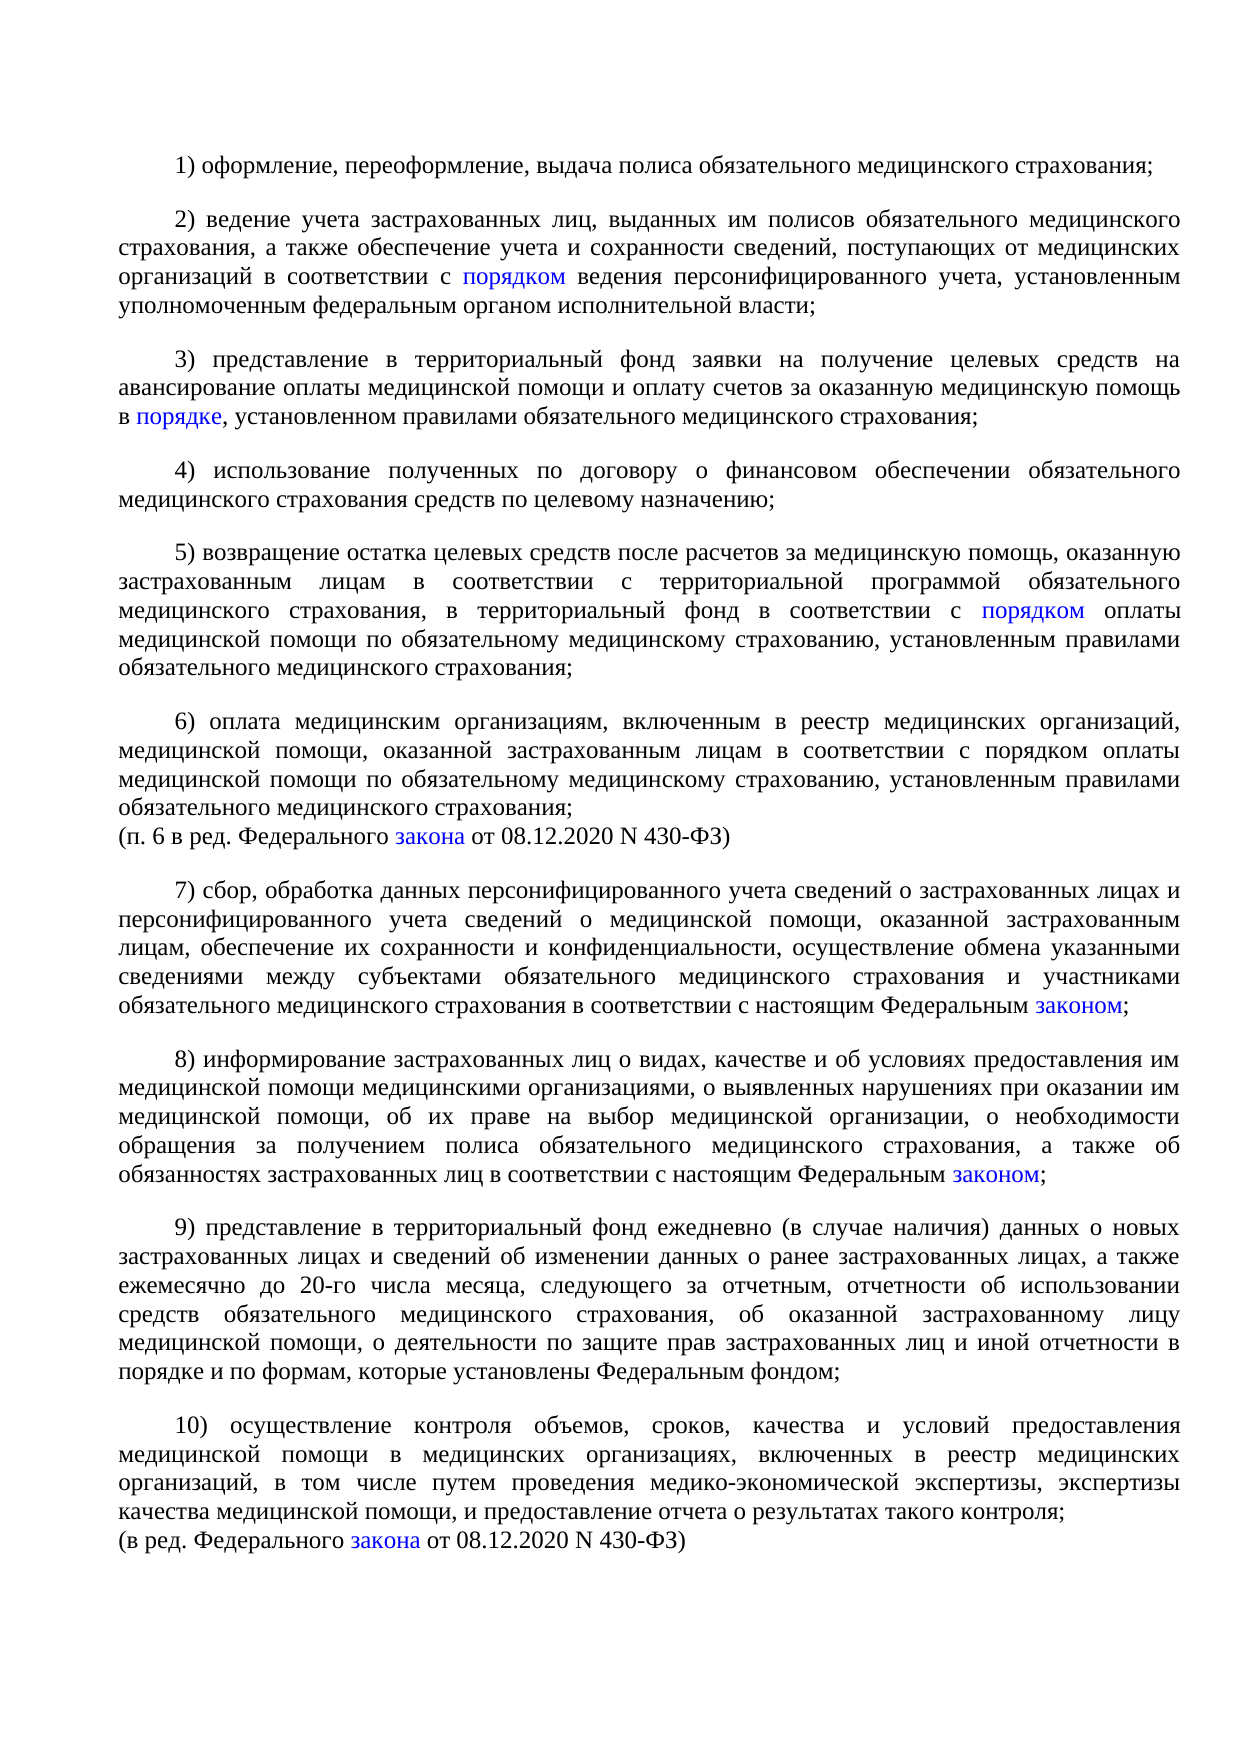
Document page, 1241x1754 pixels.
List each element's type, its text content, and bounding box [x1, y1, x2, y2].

text 6) оплата медицинским организациям, включенным в реестр медицинских организаций, медицинской помощи, оказанной застрахованным лицам в соответствии с порядком оплаты медицинской помощи по обязательному медицинскому страхованию, установленным правилами обязательного медицинского страхования; [118, 706, 1181, 821]
text 10) осуществление контроля объемов, сроков, качества и условий предоставления медицинской помощи в медицинских организациях, включенных в реестр медицинских организаций, в том числе путем проведения медико-экономической экспертизы, экспертизы качества медицинской помощи, и предоставление отчета о результатах такого контроля; [118, 1410, 1181, 1525]
text 2) ведение учета застрахованных лиц, выданных им полисов обязательного медицинского страхования, а также обеспечение учета и сохранности сведений, поступающих от медицинских организаций в соответствии с порядком ведения персонифицированного учета, установленным уполномоченным федеральным органом исполнительной власти; [118, 204, 1181, 319]
text (в ред. Федерального закона от 08.12.2020 N 430-ФЗ) [118, 1525, 1181, 1554]
text 5) возвращение остатка целевых средств после расчетов за медицинскую помощь, оказанную застрахованным лицам в соответствии с территориальной программой обязательного медицинского страхования, в территориальный фонд в соответствии с порядком оплаты медицинской помощи по обязательному медицинскому страхованию, установленным правилами обязательного медицинского страхования; [118, 537, 1181, 681]
text 3) представление в территориальный фонд заявки на получение целевых средств на авансирование оплаты медицинской помощи и оплату счетов за оказанную медицинскую помощь в порядке, установленном правилами обязательного медицинского страхования; [118, 344, 1181, 430]
text 4) использование полученных по договору о финансовом обеспечении обязательного медицинского страхования средств по целевому назначению; [118, 455, 1181, 512]
text 1) оформление, переоформление, выдача полиса обязательного медицинского страхования; [118, 150, 1181, 179]
text 8) информирование застрахованных лиц о видах, качестве и об условиях предоставления им медицинской помощи медицинскими организациями, о выявленных нарушениях при оказании им медицинской помощи, об их праве на выбор медицинской организации, о необходимости обращения за получением полиса обязательного медицинского страхования, а также об обязанностях застрахованных лиц в соответствии с настоящим Федеральным законом; [118, 1044, 1181, 1187]
text 7) сбор, обработка данных персонифицированного учета сведений о застрахованных лицах и персонифицированного учета сведений о медицинской помощи, оказанной застрахованным лицам, обеспечение их сохранности и конфиденциальности, осуществление обмена указанными сведениями между субъектами обязательного медицинского страхования и участниками обязательного медицинского страхования в соответствии с настоящим Федеральным законом; [118, 875, 1181, 1019]
text (п. 6 в ред. Федерального закона от 08.12.2020 N 430-ФЗ) [118, 821, 1181, 850]
text 9) представление в территориальный фонд ежедневно (в случае наличия) данных о новых застрахованных лицах и сведений об изменении данных о ранее застрахованных лицах, а также ежемесячно до 20-го числа месяца, следующего за отчетным, отчетности об использовании средств обязательного медицинского страхования, об оказанной застрахованному лицу медицинской помощи, о деятельности по защите прав застрахованных лиц и иной отчетности в порядке и по формам, которые установлены Федеральным фондом; [118, 1212, 1181, 1385]
